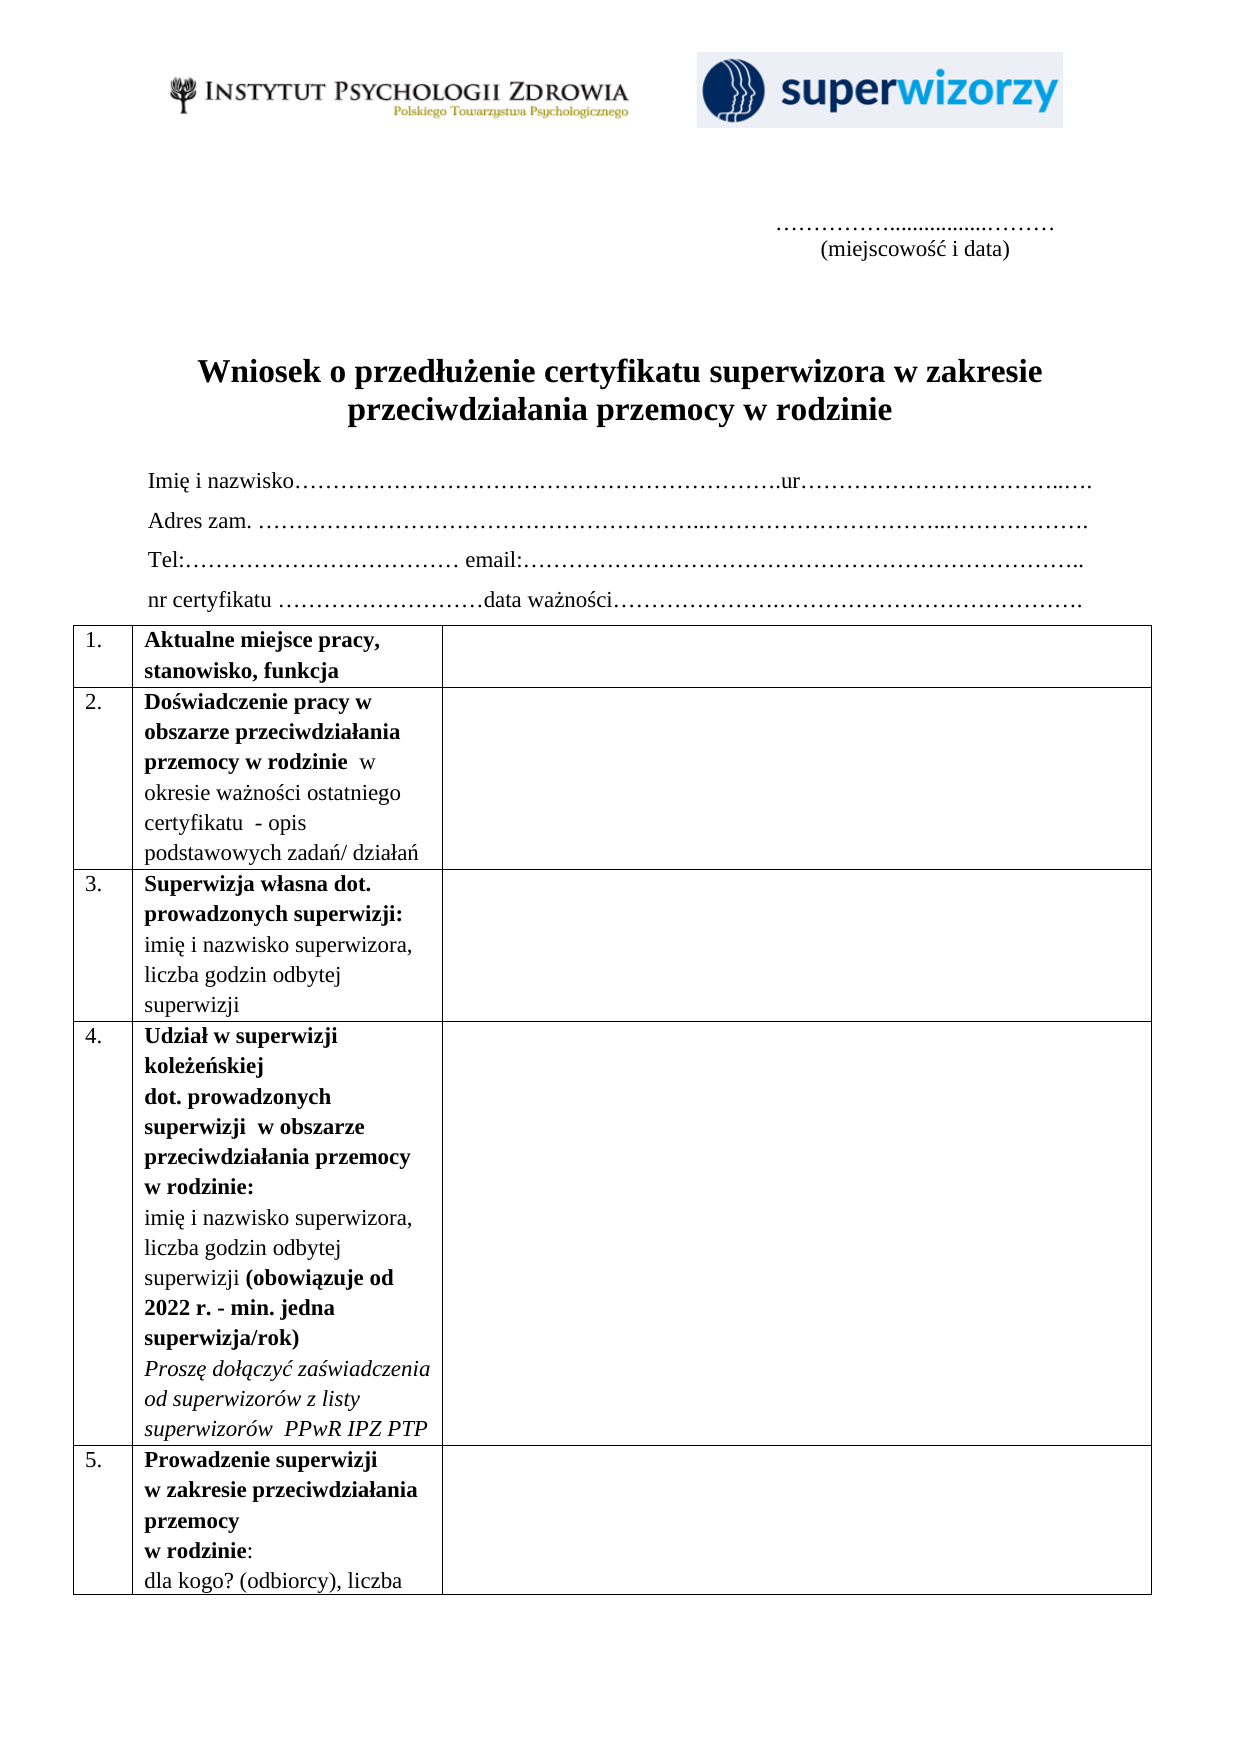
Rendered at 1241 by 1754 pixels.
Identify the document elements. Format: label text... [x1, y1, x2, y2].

table_header Aktualne miejsce pracy, stanowisko, funkcja [133, 626, 442, 687]
table_cell 5. [74, 1446, 132, 1593]
picture [696, 52, 1064, 128]
text …………….................……… [148, 209, 1093, 235]
table_cell Superwizja własna dot. prowadzonych superwizji: imię i nazwisko superwizora, liczba godzin odbytej superwizji [133, 870, 442, 1021]
text Wniosek o przedłużenie certyfikatu superwizora w zakresie przeciwdziałania przemocy w rodzinie [148, 351, 1093, 428]
table_cell 4. [74, 1022, 132, 1445]
table_cell 2. [74, 688, 132, 869]
text Tel:……………………………… email:……………………………………………………………….. [148, 546, 1093, 573]
text Adres zam. …………………………………………………..…………………………..………………. [148, 507, 1093, 533]
table_cell [443, 870, 1151, 1021]
text Imię i nazwisko……………………………………………………….ur……………………………..…. [148, 467, 1093, 494]
picture [149, 24, 643, 159]
table_cell Udział w superwizji koleżeńskiej dot. prowadzonych superwizji w obszarze przeciwdziałania przemocy w rodzinie: imię i nazwisko superwizora, liczba godzin odbytej superwizji (obowiązuje od 2022 r. - min. jedna superwizja/rok) Proszę dołączyć zaświadczenia od superwizorów z listy superwizorów PPwR IPZ PTP [133, 1022, 442, 1445]
table_cell 3. [74, 870, 132, 1021]
text (miejscowość i data) [148, 235, 1093, 262]
table_cell [443, 1022, 1151, 1445]
text nr certyfikatu ………………………data ważności………………….…………………………………. [148, 586, 1093, 612]
table_cell [443, 1446, 1151, 1593]
table_cell Doświadczenie pracy w obszarze przeciwdziałania przemocy w rodzinie w okresie ważności ostatniego certyfikatu - opis podstawowych zadań/ działań [133, 688, 442, 869]
table_cell [443, 688, 1151, 869]
table_header [443, 626, 1151, 687]
table_header 1. [74, 626, 132, 687]
